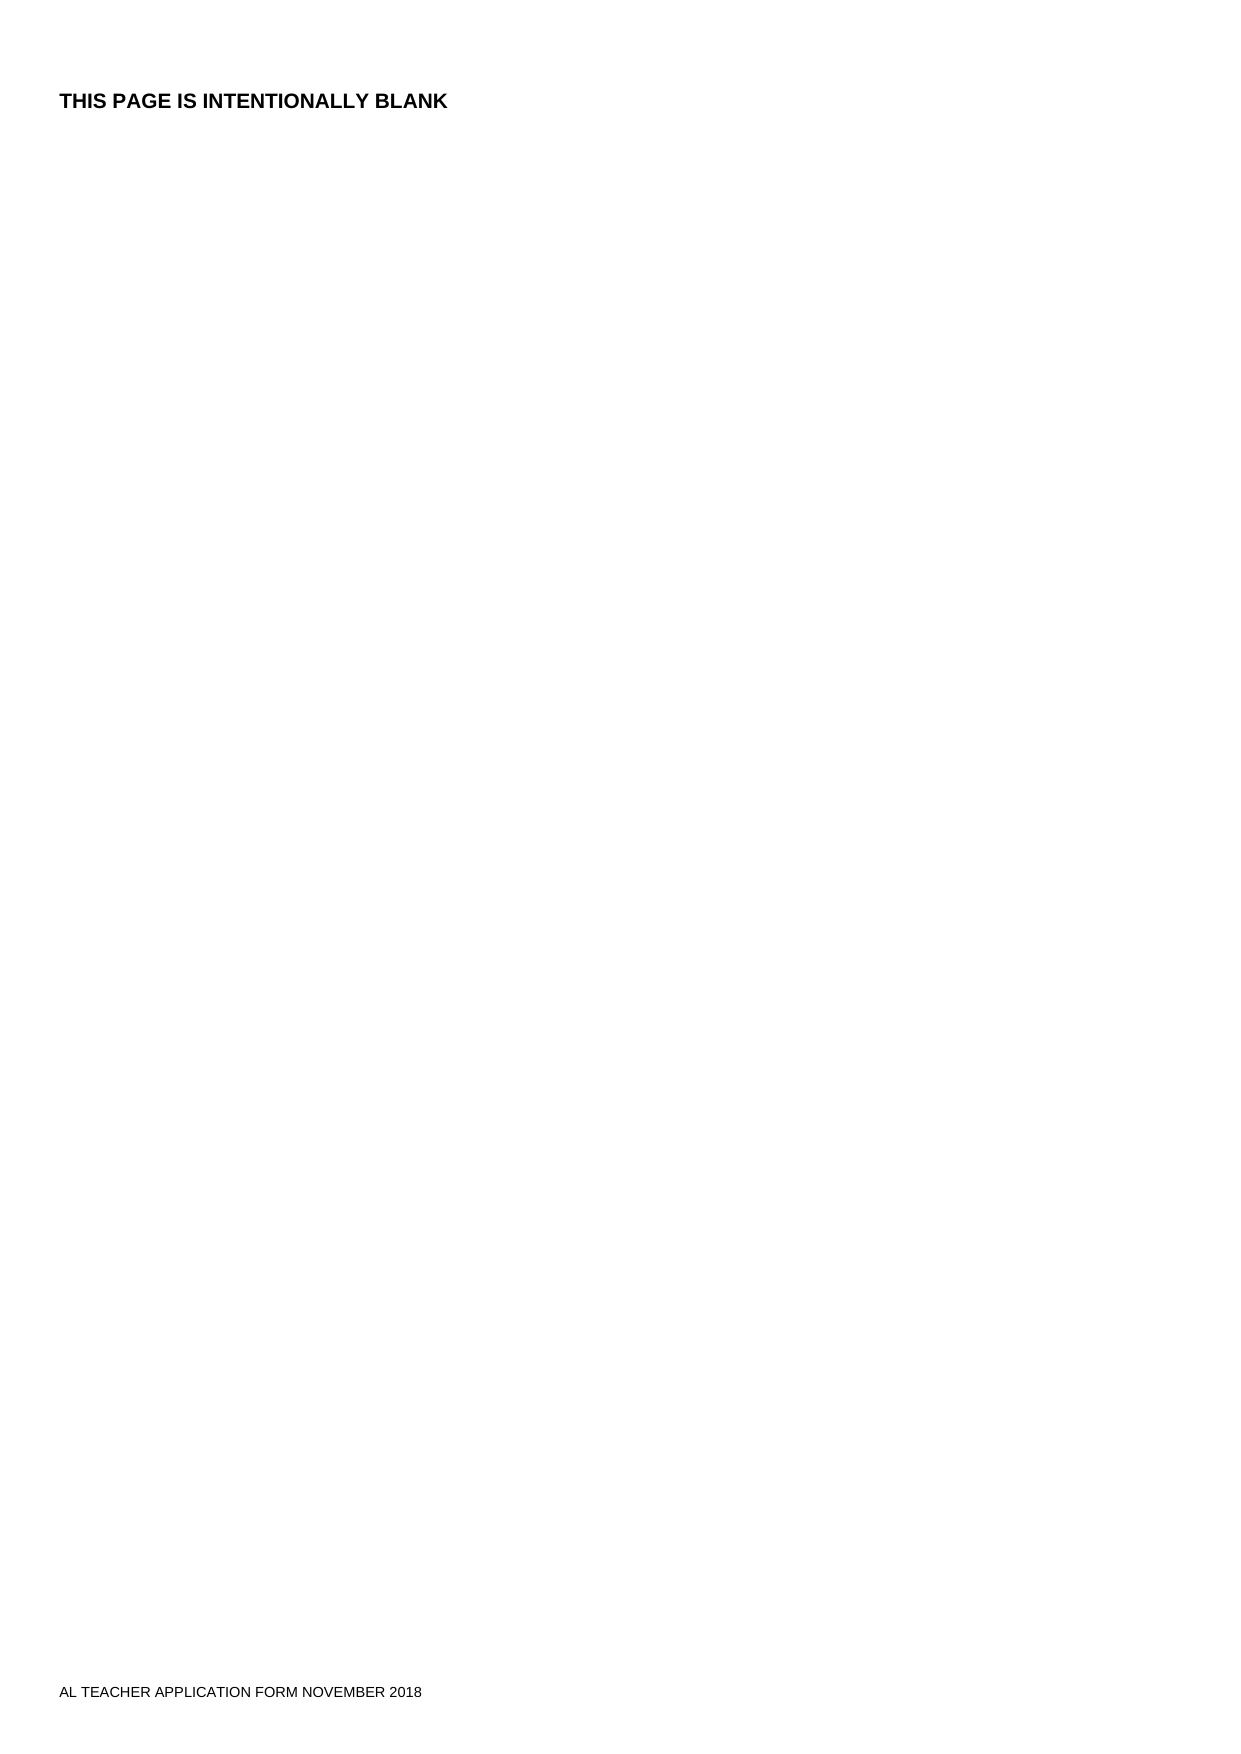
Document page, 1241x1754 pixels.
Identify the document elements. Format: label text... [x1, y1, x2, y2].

text THIS PAGE IS INTENTIONALLY BLANK [59, 89, 1181, 113]
